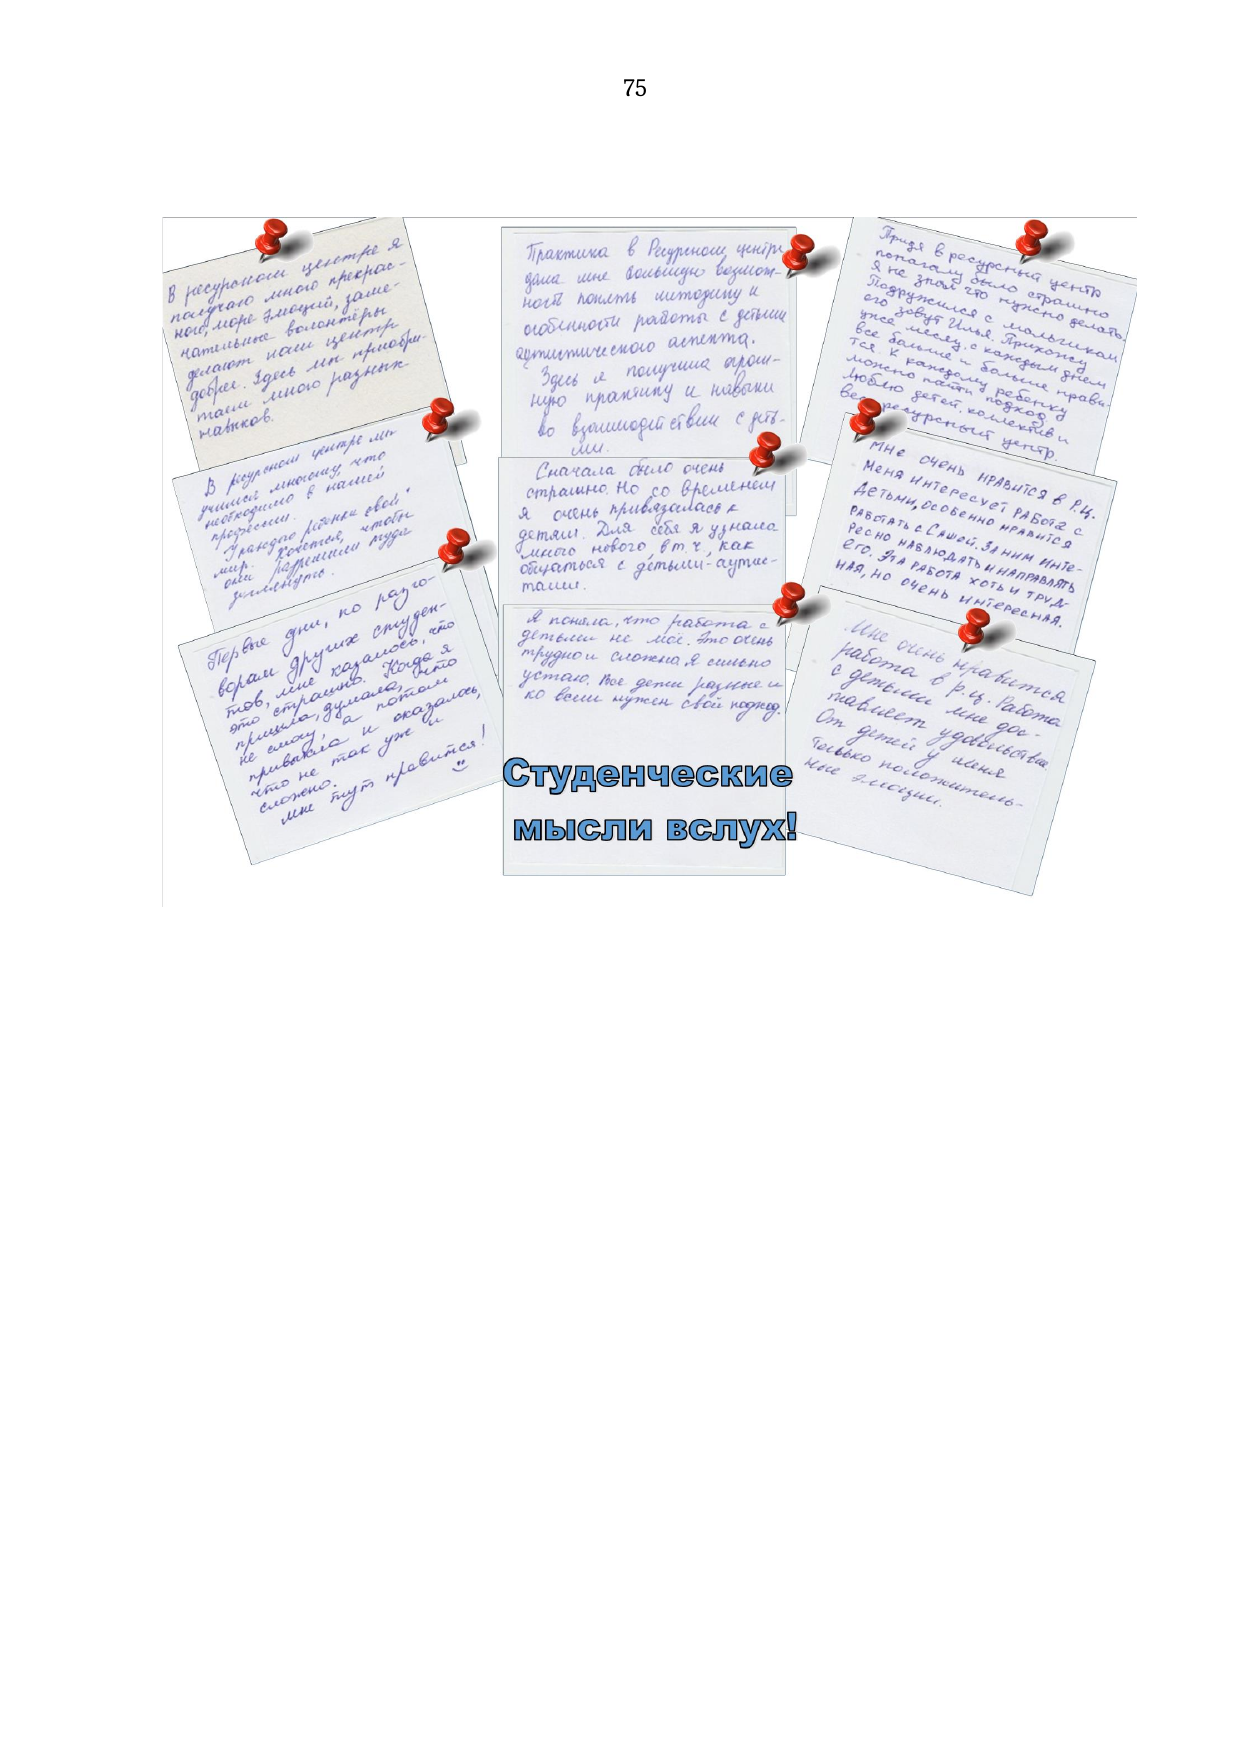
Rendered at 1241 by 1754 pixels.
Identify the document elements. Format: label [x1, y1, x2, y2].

picture [162, 217, 1137, 907]
